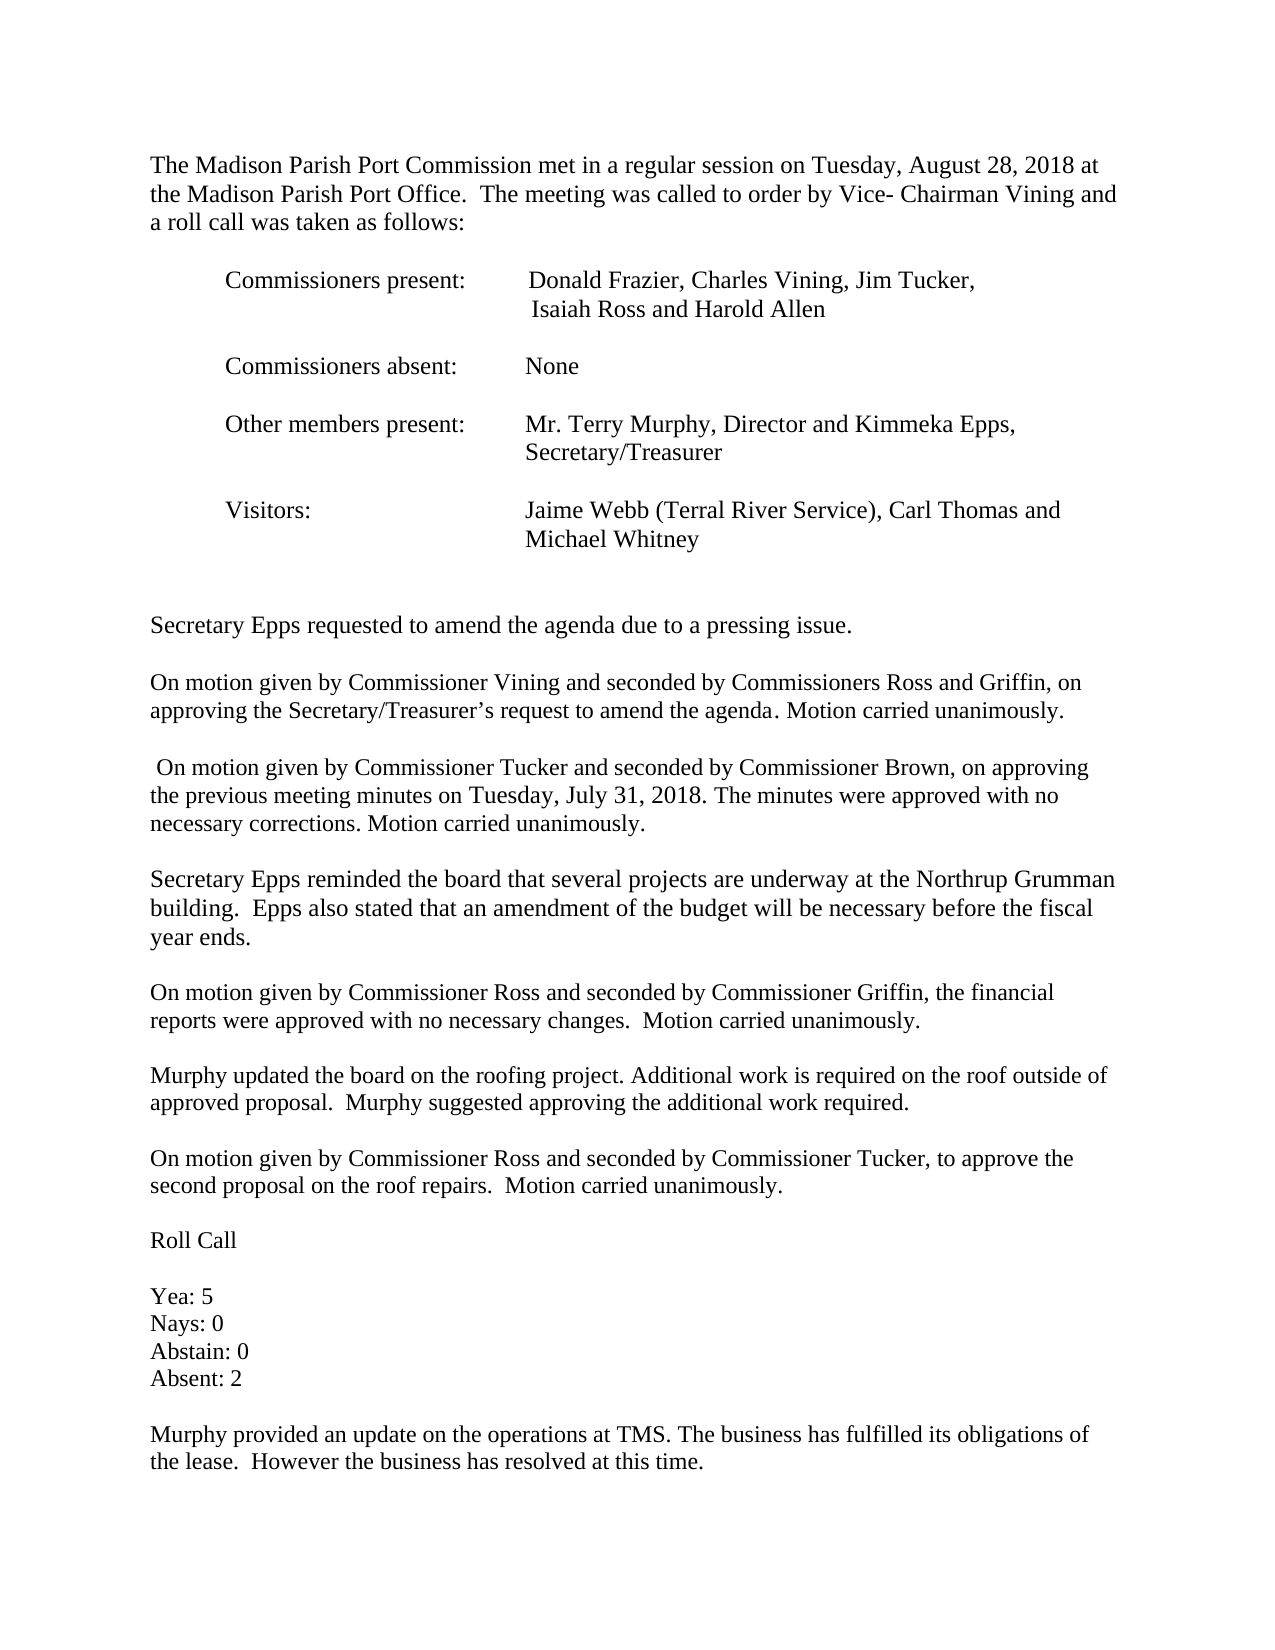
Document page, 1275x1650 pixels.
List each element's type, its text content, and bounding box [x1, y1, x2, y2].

text Murphy updated the board on the roofing project. Additional work is required on the roof outside of approved proposal. Murphy suggested approving the additional work required. [150, 1061, 1125, 1116]
text On motion given by Commissioner Vining and seconded by Commissioners Ross and Griffin, on approving the Secretary/Treasurer’s request to amend the agenda. Motion carried unanimously. [150, 667, 1125, 724]
text Other members present: Mr. Terry Murphy, Director and Kimmeka Epps, Secretary/Treasurer [225, 409, 1125, 466]
text On motion given by Commissioner Ross and seconded by Commissioner Griffin, the financial reports were approved with no necessary changes. Motion carried unanimously. [150, 978, 1125, 1033]
text Abstain: 0 [150, 1337, 1125, 1364]
text Visitors: Jaime Webb (Terral River Service), Carl Thomas and Michael Whitney [225, 495, 1125, 552]
text Nays: 0 [150, 1309, 1125, 1337]
text Secretary Epps requested to amend the agenda due to a pressing issue. [150, 610, 1125, 639]
text Isaiah Ross and Harold Allen [225, 294, 1125, 322]
text Roll Call [150, 1226, 1125, 1254]
text Secretary Epps reminded the board that several projects are underway at the Northrup Grumman building. Epps also stated that an amendment of the budget will be necessary before the fiscal year ends. [150, 864, 1125, 950]
text Commissioners present: Donald Frazier, Charles Vining, Jim Tucker, [225, 265, 1125, 294]
text On motion given by Commissioner Ross and seconded by Commissioner Tucker, to approve the second proposal on the roof repairs. Motion carried unanimously. [150, 1144, 1125, 1199]
text Yea: 5 [150, 1282, 1125, 1309]
text Absent: 2 [150, 1364, 1125, 1392]
text Murphy provided an update on the operations at TMS. The business has fulfilled its obligations of the lease. However the business has resolved at this time. [150, 1420, 1125, 1475]
text Commissioners absent: None [225, 351, 1125, 380]
text The Madison Parish Port Commission met in a regular session on Tuesday, August 28, 2018 at the Madison Parish Port Office. The meeting was called to order by Vice- Chairman Vining and a roll call was taken as follows: [150, 150, 1125, 236]
text On motion given by Commissioner Tucker and seconded by Commissioner Brown, on approving the previous meeting minutes on Tuesday, July 31, 2018. The minutes were approved with no necessary corrections. Motion carried unanimously. [150, 753, 1125, 837]
